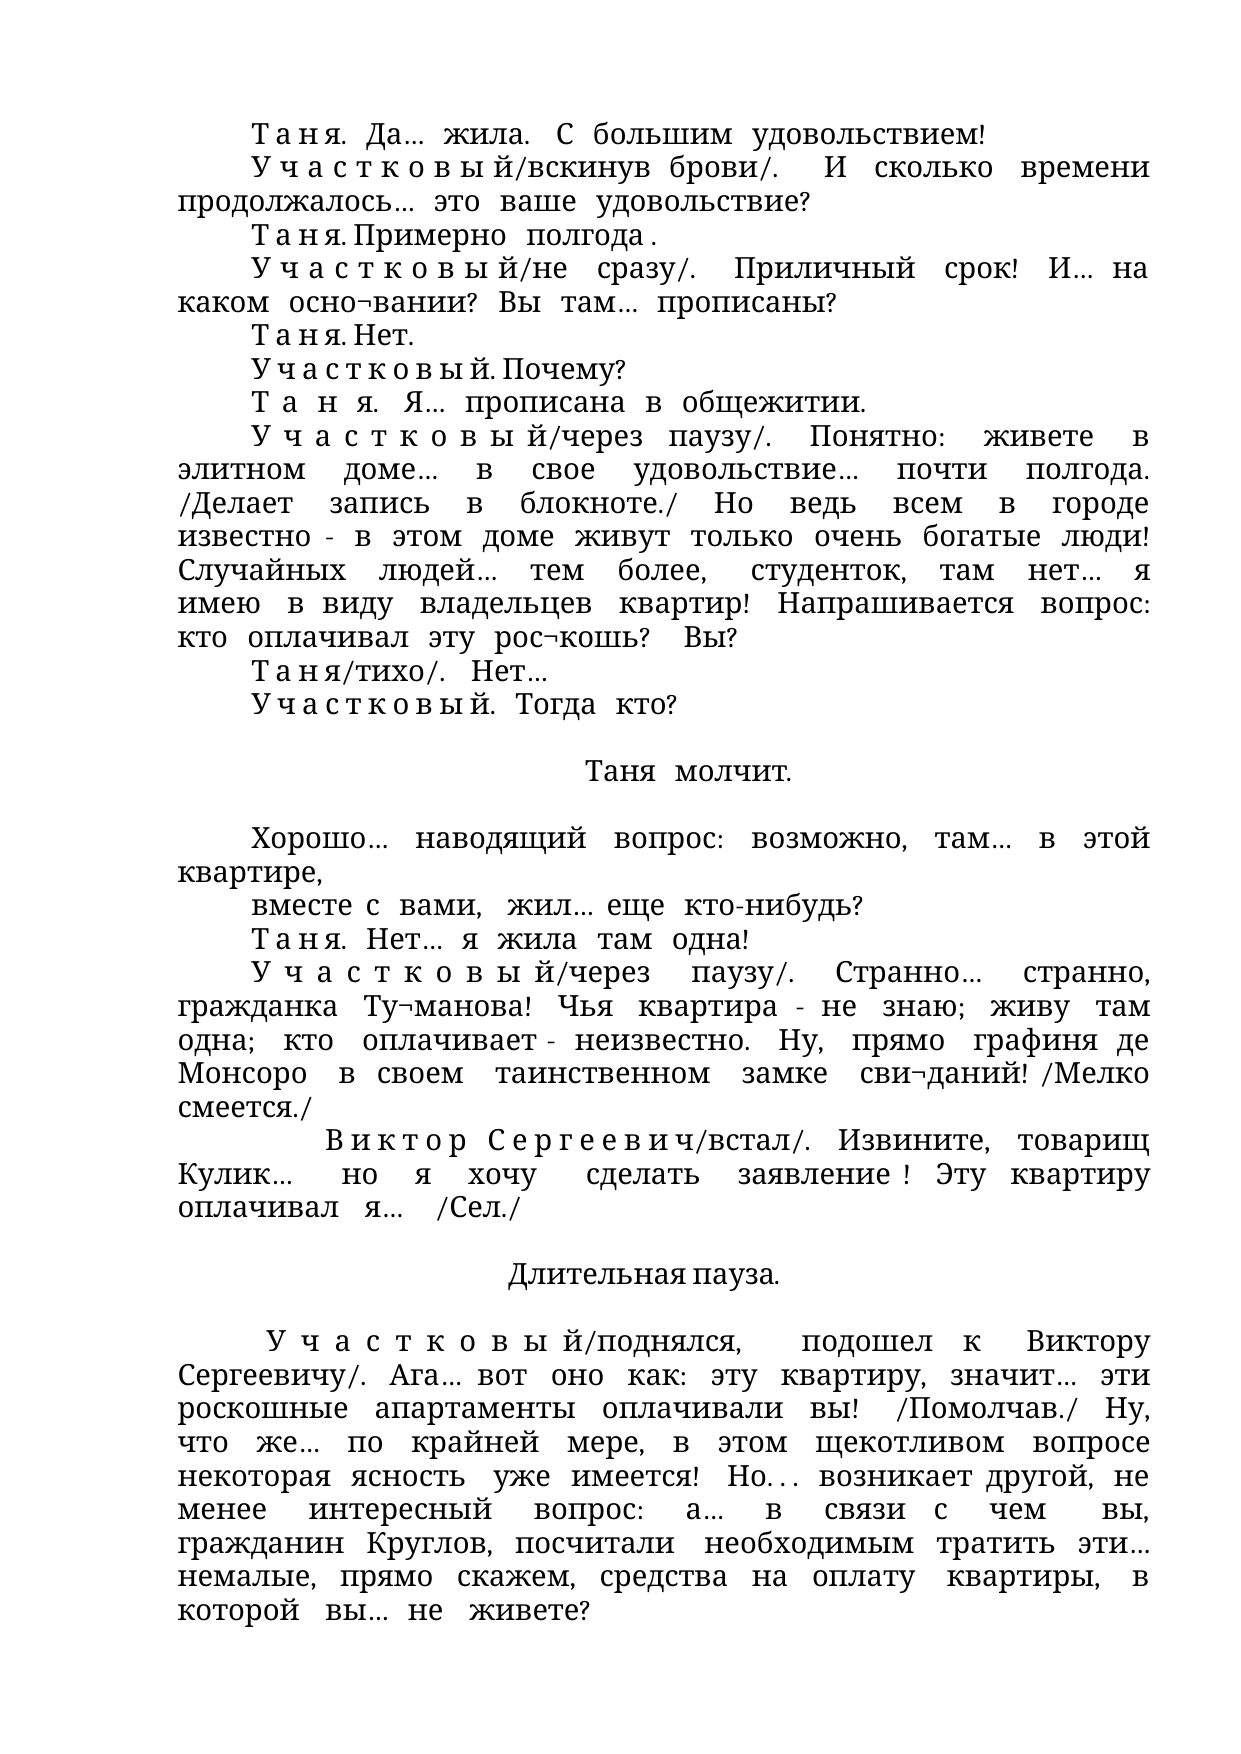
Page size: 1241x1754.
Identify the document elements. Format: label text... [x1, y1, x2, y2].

text Т а н я. Нет… я жила там одна! [177, 923, 1152, 957]
text Таня молчит. [177, 755, 1152, 789]
text У ч а с т к о в ы й. Почему? [177, 353, 1152, 386]
text У ч а с т к о в ы й/поднялся, подошел к Виктору Сергеевичу/. Ага… вот оно как: эту квартиру, значит… эти роскошные апартаменты оплачивали вы! /Помолчав./ Ну, что же… по крайней мере, в этом щекотливом вопросе некоторая ясность уже имеется! Но. . . возникает другой, не менее интересный вопрос: а… в связи с чем вы, гражданин Круглов, посчитали необходимым тратить эти… немалые, прямо скажем, средства на оплату квартиры, в которой вы… не живете? [177, 1326, 1152, 1627]
text У ч а с т к о в ы й/вскинув брови/. И сколько времени продолжалось… это ваше удовольствие? [177, 152, 1152, 219]
text вместе с вами, жил… еще кто-нибудь? [177, 889, 1152, 923]
text Т а н я. Я… прописана в общежитии. [177, 386, 1152, 420]
text У ч а с т к о в ы й/через паузу/. Странно… странно, гражданка Ту¬манова! Чья квартира - не знаю; живу там одна; кто оплачивает - неизвестно. Ну, прямо графиня де Монсоро в своем таинственном замке сви¬даний! /Мелко смеется./ [177, 957, 1152, 1124]
text Т а н я. Примерно полгода . [177, 219, 1152, 252]
text Т а н я. Да… жила. С большим удовольствием! [177, 118, 1152, 152]
text У ч а с т к о в ы й/не сразу/. Приличный срок! И… на каком осно¬вании? Вы там… прописаны? [177, 252, 1152, 319]
text Т а н я/тихо/. Нет… [177, 655, 1152, 688]
text В и к т о р С е р г е е в и ч/встал/. Извините, товарищ Кулик… но я хочу сделать заявление ! Эту квартиру оплачивал я… /Сел./ [177, 1124, 1152, 1225]
text Хорошо… наводящий вопрос: возможно, там… в этой квартире, [177, 822, 1152, 889]
text Т а н я. Нет. [177, 319, 1152, 353]
text У ч а с т к о в ы й/через паузу/. Понятно: живете в элитном доме… в свое удовольствие… почти полгода. /Делает запись в блокноте./ Но ведь всем в городе известно - в этом доме живут только очень богатые люди! Случайных людей… тем более, студенток, там нет… я имею в виду владельцев квартир! Напрашивается вопрос: кто оплачивал эту рос¬кошь? Вы? [177, 420, 1152, 655]
text Длительная пауза. [177, 1258, 1152, 1292]
text У ч а с т к о в ы й. Тогда кто? [177, 688, 1152, 722]
